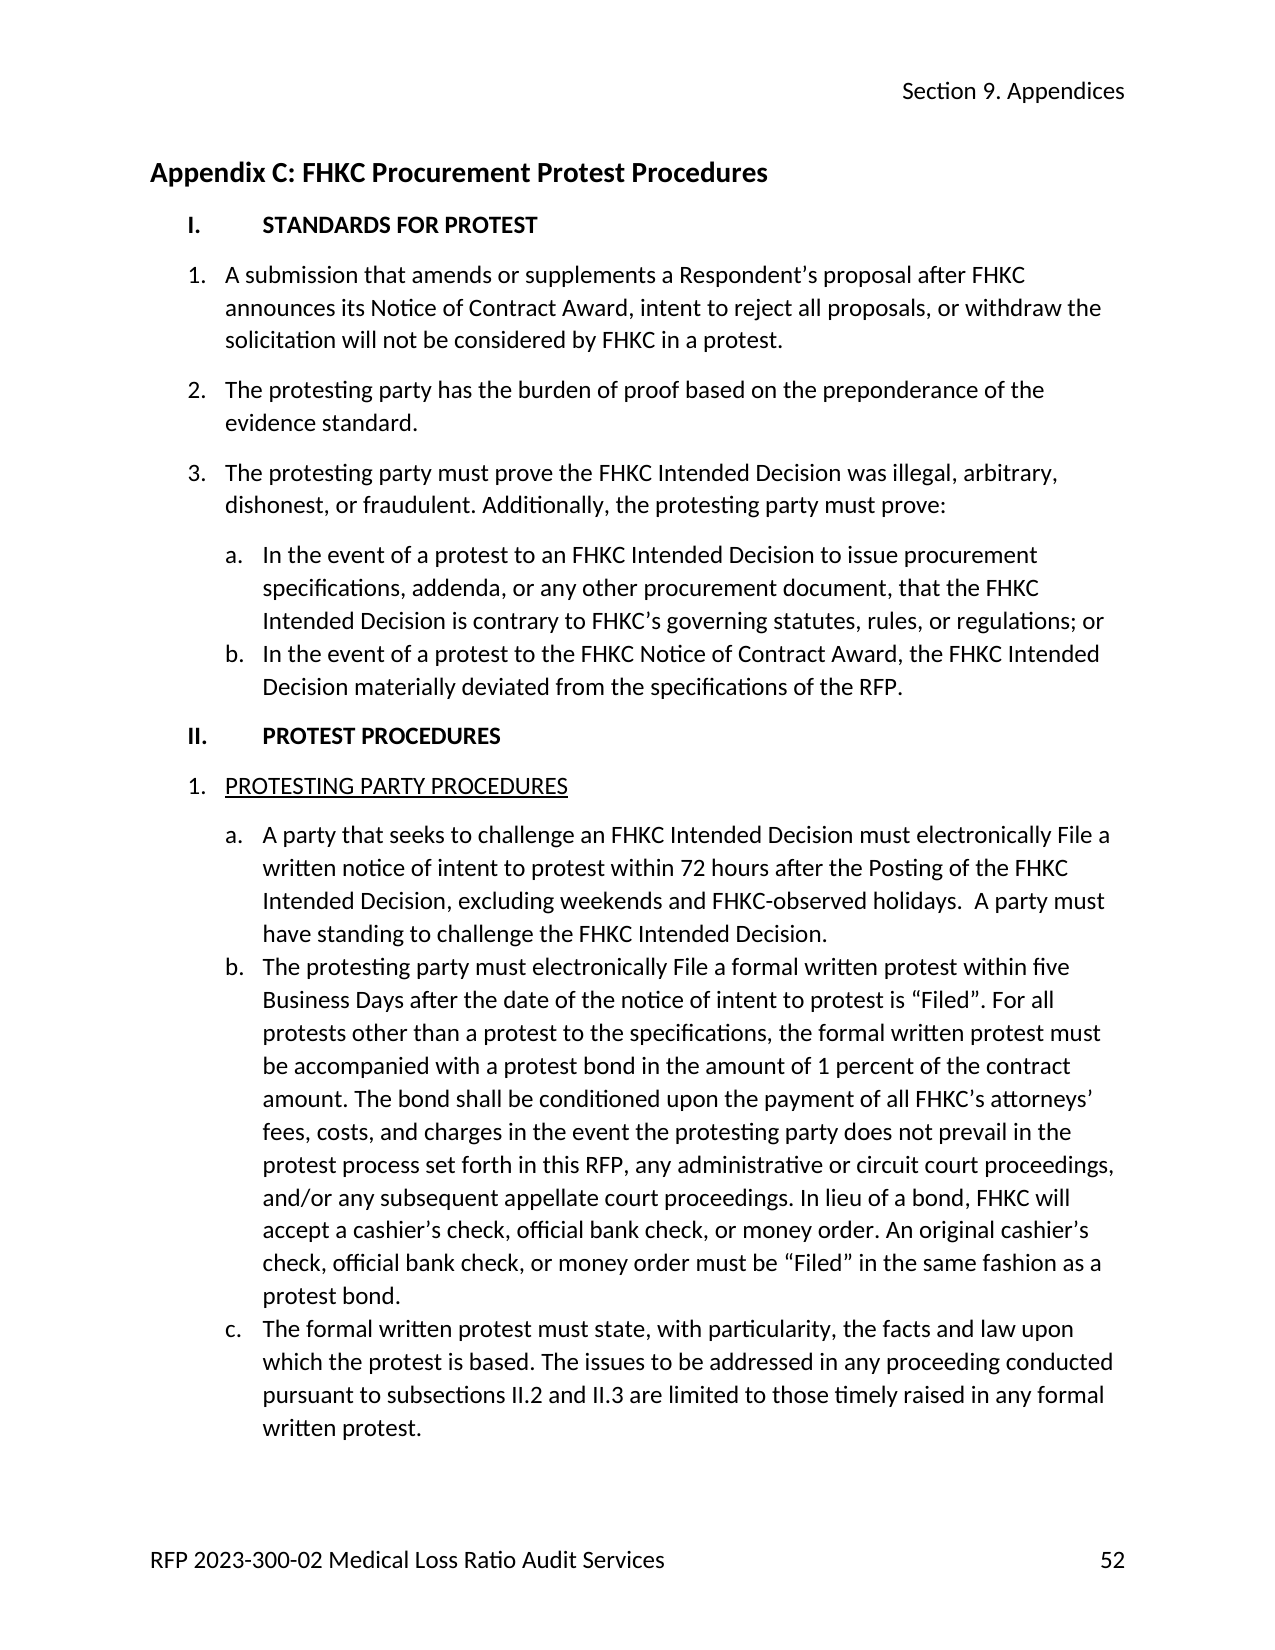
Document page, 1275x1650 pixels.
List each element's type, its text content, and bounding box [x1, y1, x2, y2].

list A party that seeks to challenge an FHKC Intended Decision must electronically File a written notice of intent to protest within 72 hours after the Posting of the FHKC Intended Decision, excluding weekends and FHKC-observed holidays. A party must have standing to challenge the FHKC Intended Decision. [225, 820, 1125, 949]
subtitle Appendix C: FHKC Procurement Protest Procedures [150, 154, 1125, 190]
list The protesting party must electronically File a formal written protest within five Business Days after the date of the notice of intent to protest is “Filed”. For all protests other than a protest to the specifications, the formal written protest must be accompanied with a protest bond in the amount of 1 percent of the contract amount. The bond shall be conditioned upon the payment of all FHKC’s attorneys’ fees, costs, and charges in the event the protesting party does not prevail in the protest process set forth in this RFP, any administrative or circuit court proceedings, and/or any subsequent appellate court proceedings. In lieu of a bond, FHKC will accept a cashier’s check, official bank check, or money order. An original cashier’s check, official bank check, or money order must be “Filed” in the same fashion as a protest bond. [225, 951, 1125, 1311]
list A submission that amends or supplements a Respondent’s proposal after FHKC announces its Notice of Contract Award, intent to reject all proposals, or withdraw the solicitation will not be considered by FHKC in a protest. [187, 259, 1125, 355]
list In the event of a protest to an FHKC Intended Decision to issue procurement specifications, addenda, or any other procurement document, that the FHKC Intended Decision is contrary to FHKC’s governing statutes, rules, or regulations; or [225, 539, 1125, 636]
list PROTESTING PARTY PROCEDURES [187, 770, 1125, 801]
list Protest Procedures [187, 721, 1125, 751]
list The formal written protest must state, with particularity, the facts and law upon which the protest is based. The issues to be addressed in any proceeding conducted pursuant to subsections II.2 and II.3 are limited to those timely raised in any formal written protest. [225, 1313, 1125, 1443]
list The protesting party must prove the FHKC Intended Decision was illegal, arbitrary, dishonest, or fraudulent. Additionally, the protesting party must prove: [187, 457, 1125, 520]
list Standards for Protest [187, 209, 1125, 240]
list The protesting party has the burden of proof based on the preponderance of the evidence standard. [187, 374, 1125, 438]
list In the event of a protest to the FHKC Notice of Contract Award, the FHKC Intended Decision materially deviated from the specifications of the RFP. [225, 638, 1125, 701]
